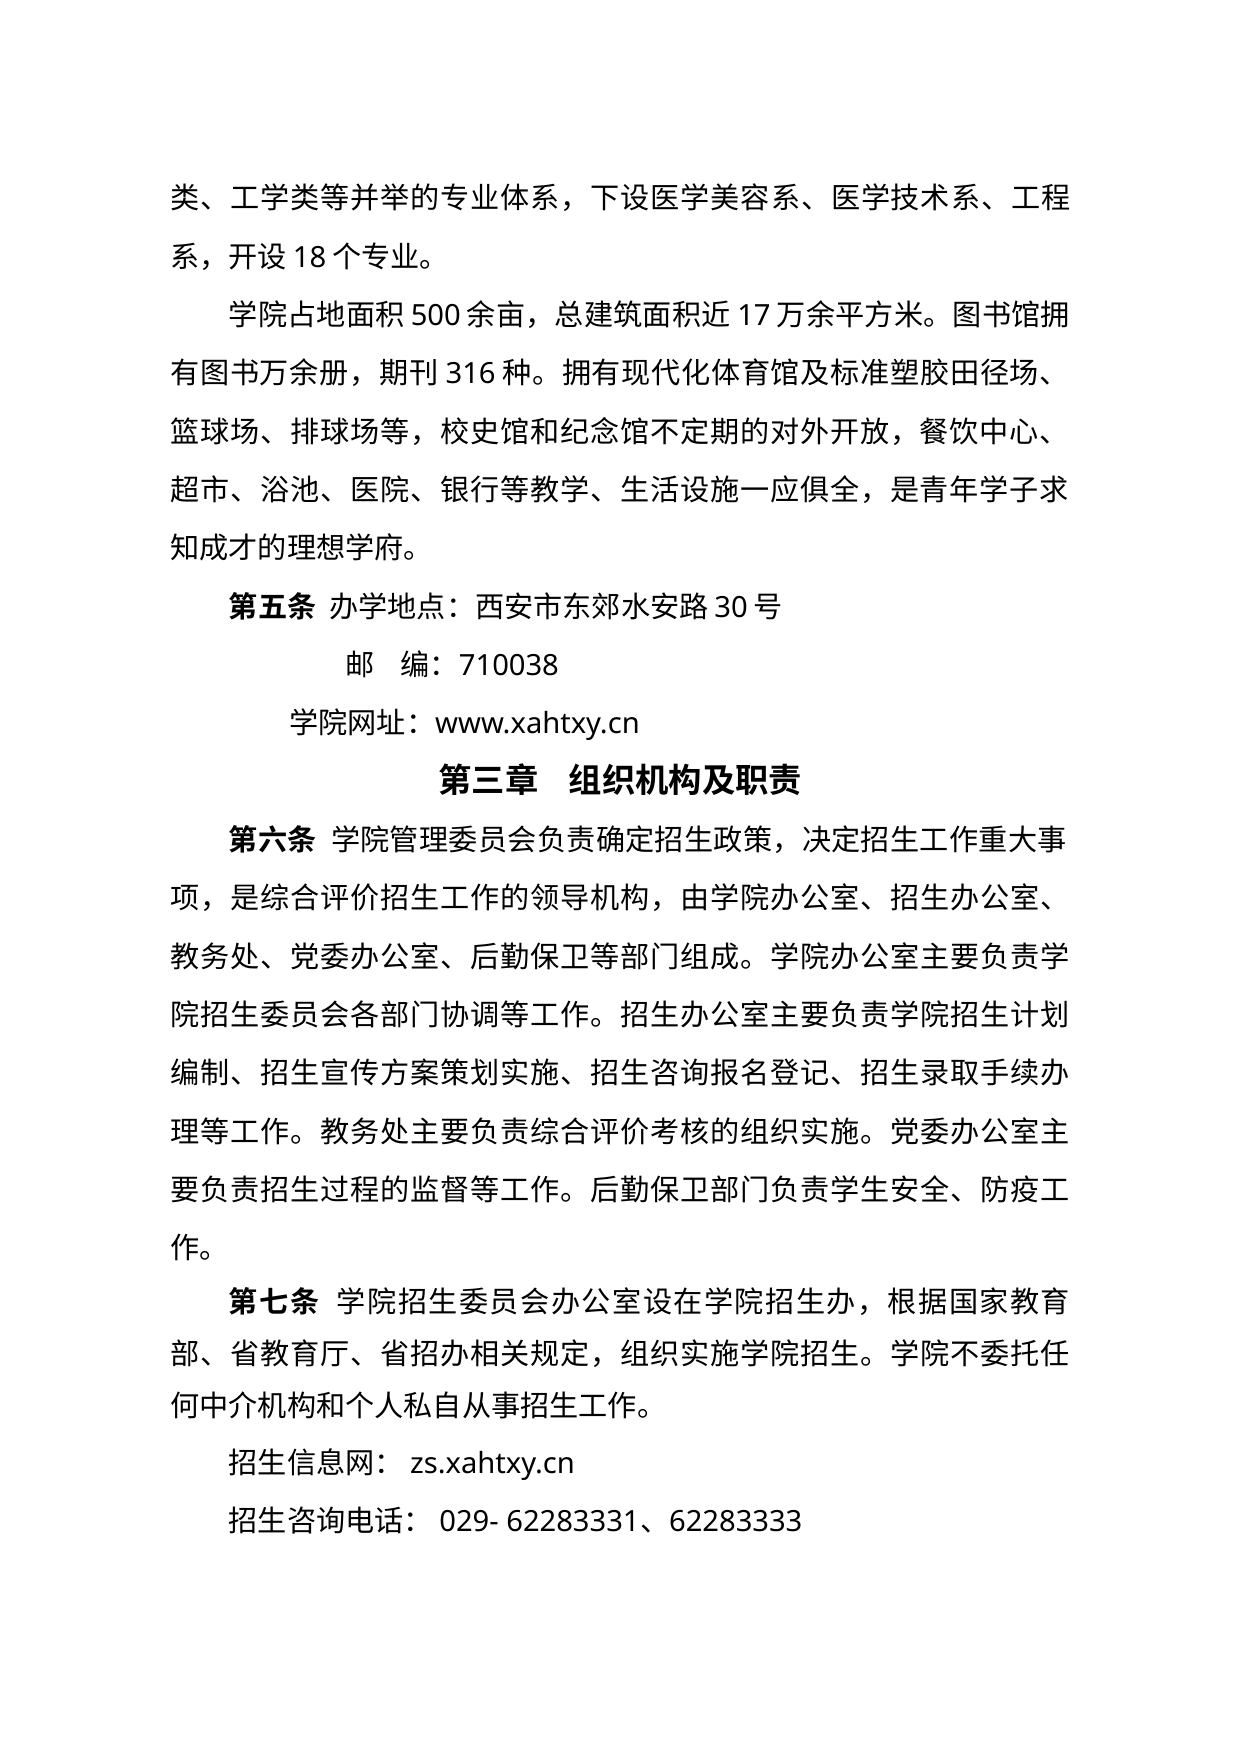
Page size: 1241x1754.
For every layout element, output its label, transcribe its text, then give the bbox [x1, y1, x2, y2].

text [170, 162, 1070, 279]
text 学院网址：www.xahtxy.cn [170, 687, 1070, 745]
text 招生咨询电话： 029- 62283331、62283333 [170, 1485, 1070, 1543]
text 招生信息网： zs.xahtxy.cn [170, 1427, 1070, 1485]
text 学院占地面积500余亩，总建筑面积近17万余平方米。图书馆拥有图书万余册，期刊316种。拥有现代化体育馆及标准塑胶田径场、篮球场、排球场等，校史馆和纪念馆不定期的对外开放，餐饮中心、超市、浴池、医院、银行等教学、生活设施一应俱全，是青年学子求知成才的理想学府。 [170, 279, 1070, 570]
text 第五条 办学地点：西安市东郊水安路30号 [170, 570, 1070, 629]
text 第三章 组织机构及职责 [170, 745, 1070, 804]
text 邮 编：710038 [170, 629, 1070, 687]
text 第六条 学院管理委员会负责确定招生政策，决定招生工作重大事项，是综合评价招生工作的领导机构，由学院办公室、招生办公室、教务处、党委办公室、后勤保卫等部门组成。学院办公室主要负责学院招生委员会各部门协调等工作。招生办公室主要负责学院招生计划编制、招生宣传方案策划实施、招生咨询报名登记、招生录取手续办理等工作。教务处主要负责综合评价考核的组织实施。党委办公室主要负责招生过程的监督等工作。后勤保卫部门负责学生安全、防疫工作。 [170, 804, 1070, 1270]
text 第七条 学院招生委员会办公室设在学院招生办，根据国家教育部、省教育厅、省招办相关规定，组织实施学院招生。学院不委托任何中介机构和个人私自从事招生工作。 [170, 1270, 1070, 1427]
